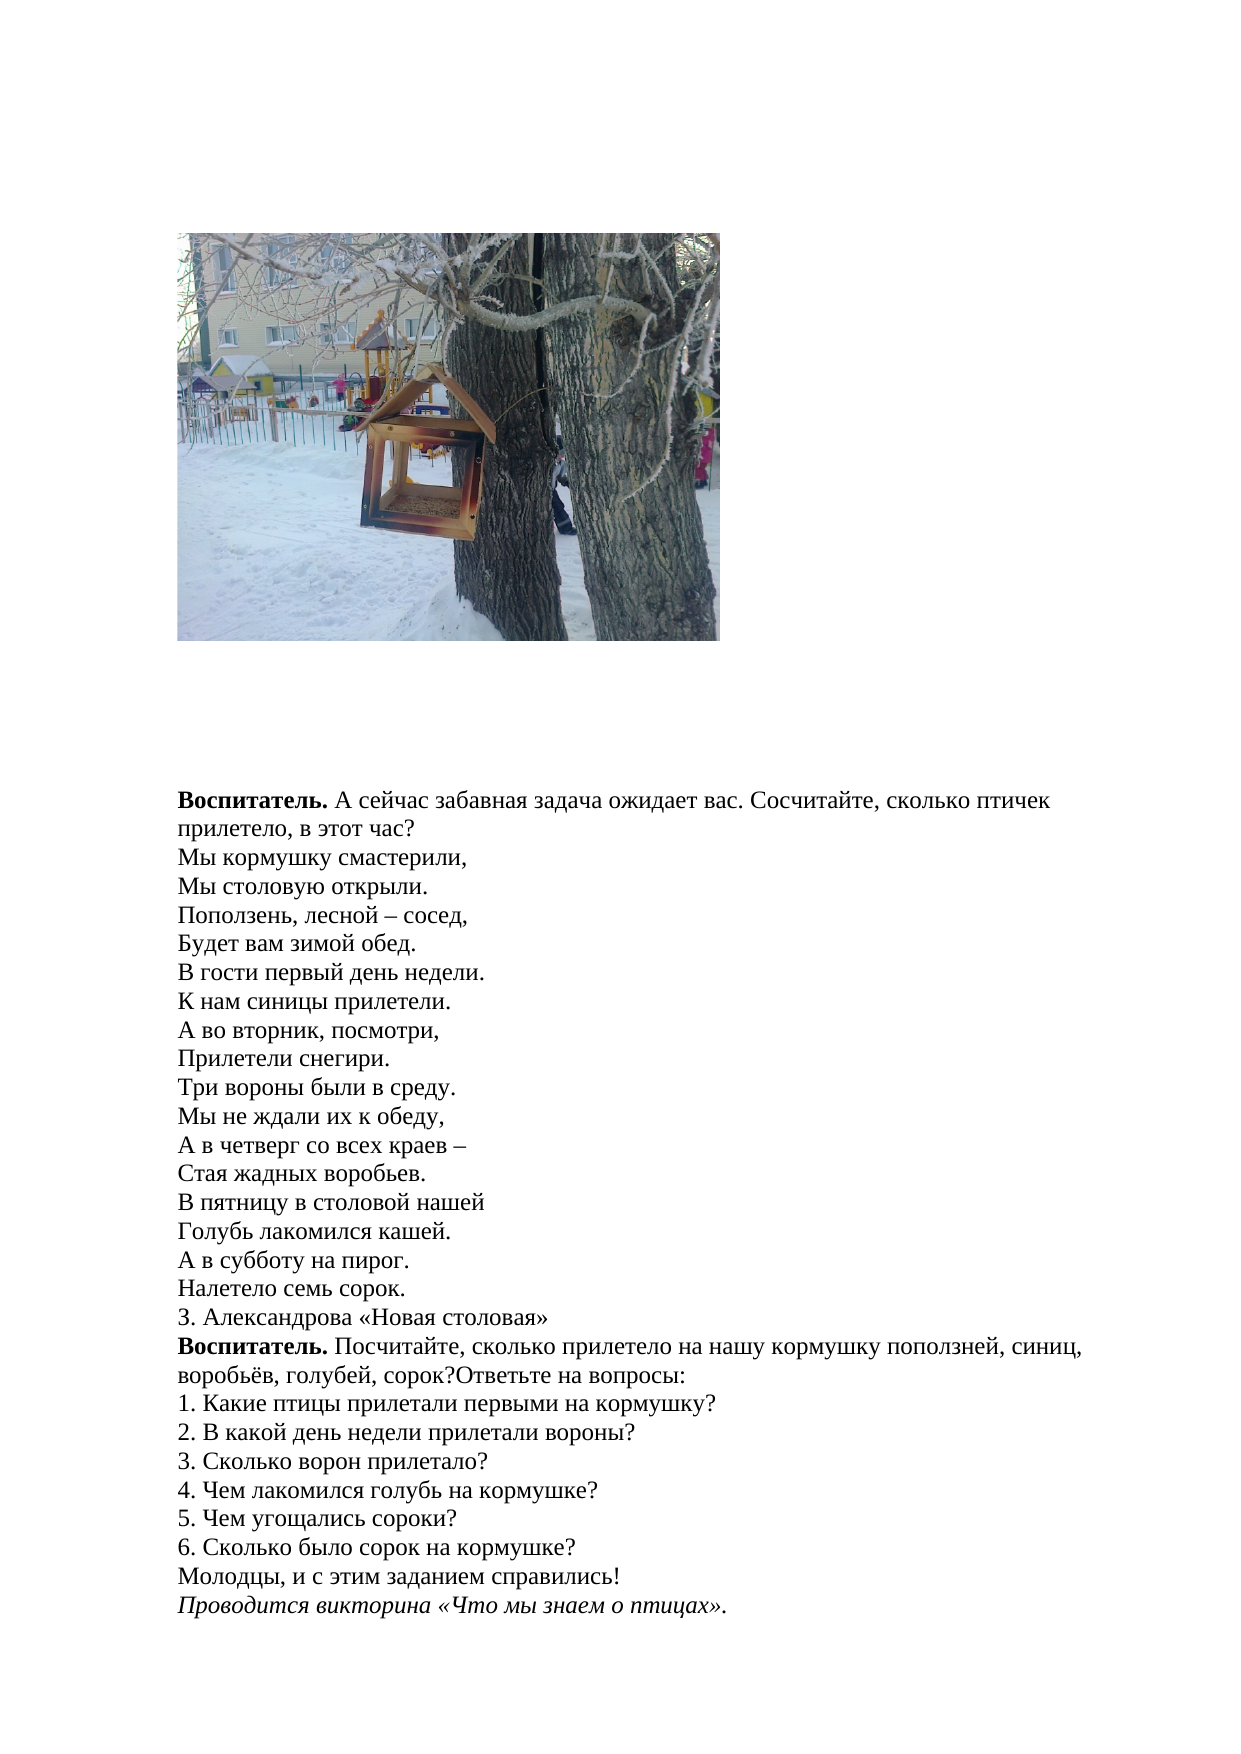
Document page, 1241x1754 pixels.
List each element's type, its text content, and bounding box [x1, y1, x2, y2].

text З. Александрова «Новая столовая» [177, 1302, 1152, 1331]
text Воспитатель. А сейчас забавная задача ожидает вас. Сосчитайте, сколько птичек прилетело, в этот час? [177, 785, 1152, 842]
text Проводится викторина «Что мы знаем о птицах». [177, 1590, 1152, 1618]
text Воспитатель. Посчитайте, сколько прилетело на нашу кормушку поползней, синиц, воробьёв, голубей, сорок?Ответьте на вопросы: 1. Какие птицы прилетали первыми на кормушку? 2. В какой день недели прилетали вороны? 3. Сколько ворон прилетало? 4. Чем лакомился голубь на кормушке? 5. Чем угощались сороки? 6. Сколько было сорок на кормушке? Молодцы, и с этим заданием справились! [177, 1331, 1152, 1590]
text Мы кормушку смастерили, Мы столовую открыли. Поползень, лесной – сосед, Будет вам зимой обед. В гости первый день недели. К нам синицы прилетели. А во вторник, посмотри, Прилетели снегири. Три вороны были в среду. Мы не ждали их к обеду, А в четверг со всех краев – Стая жадных воробьев. В пятницу в столовой нашей Голубь лакомился кашей. А в субботу на пирог. Налетело семь сорок. [177, 842, 1152, 1302]
picture [177, 233, 720, 641]
